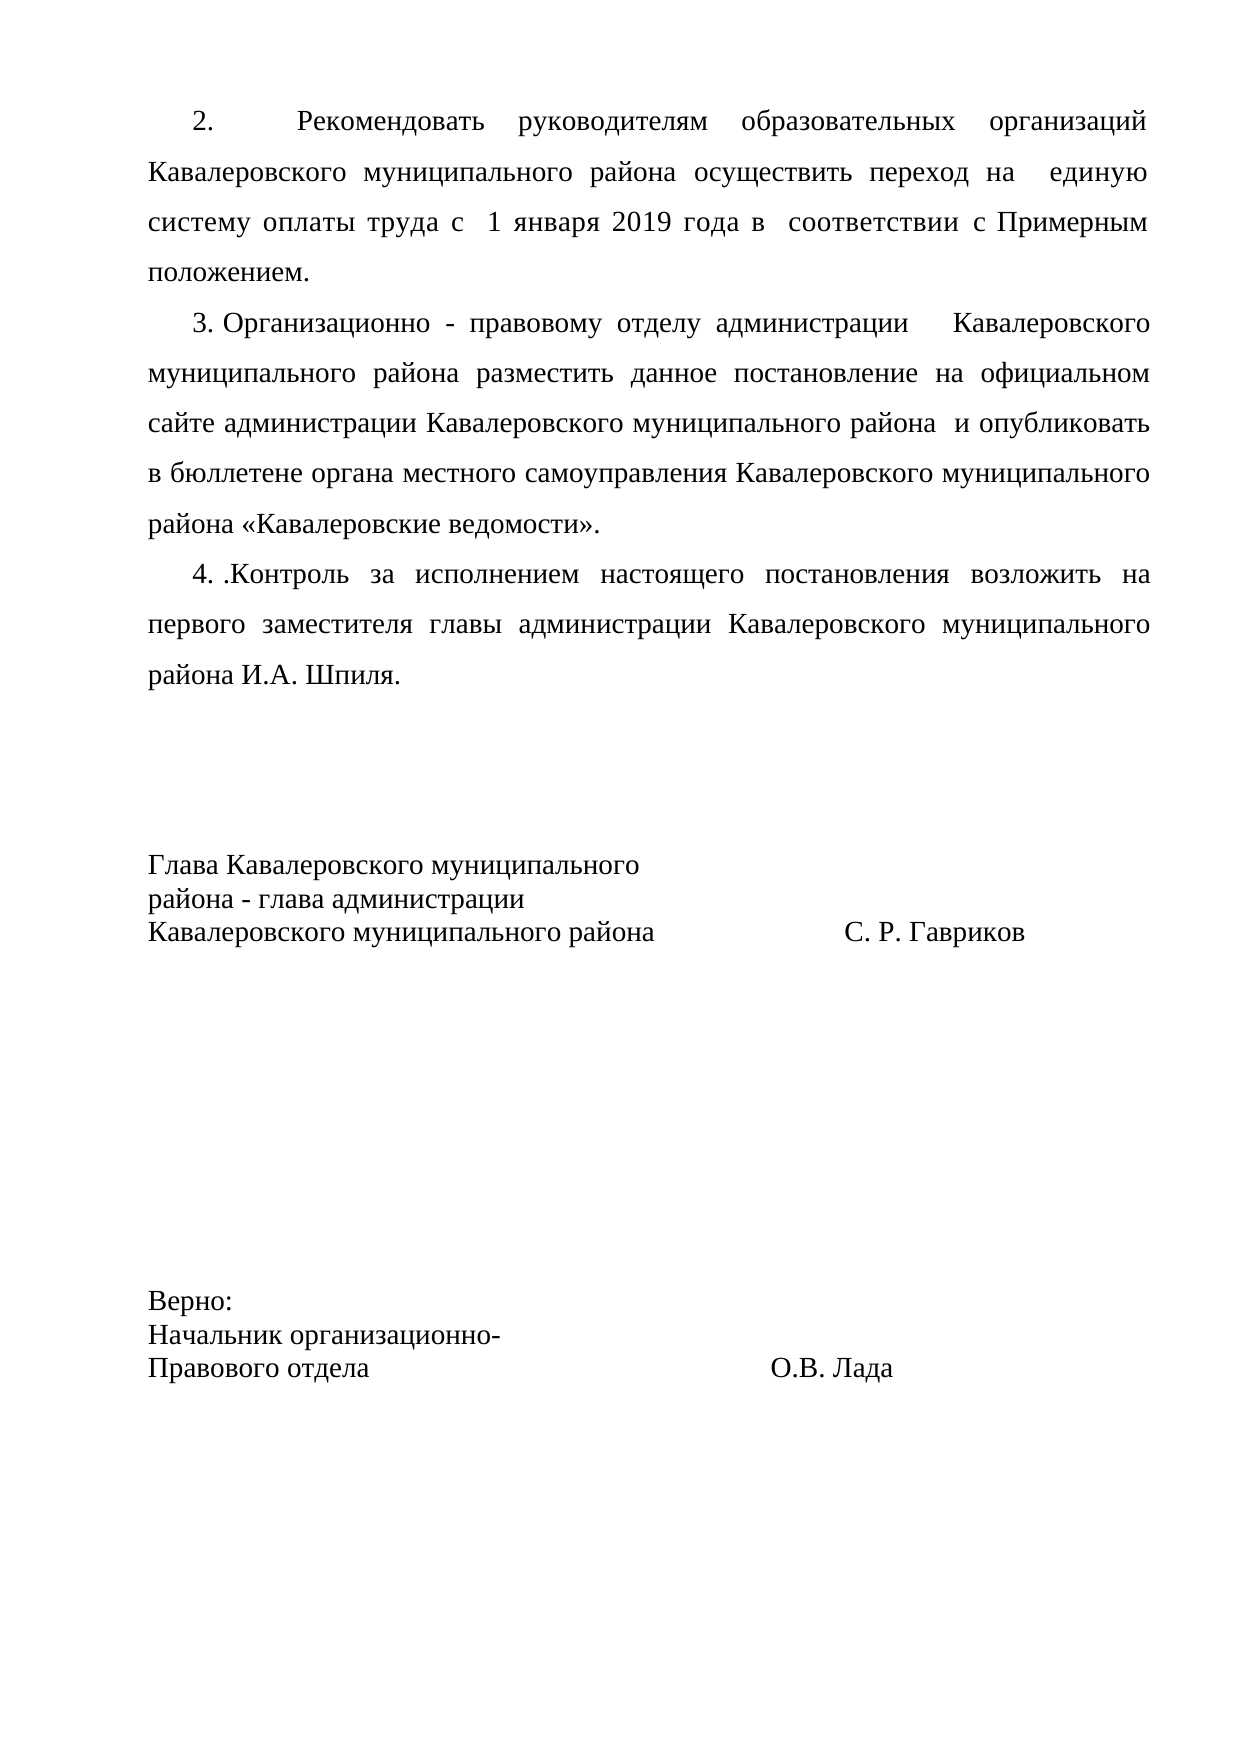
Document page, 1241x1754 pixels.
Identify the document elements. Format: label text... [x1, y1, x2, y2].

text Глава Кавалеровского муниципального [148, 847, 1151, 881]
text Кавалеровского муниципального района С. Р. Гавриков [148, 914, 1151, 948]
text района - глава администрации [148, 881, 1151, 914]
list Рекомендовать руководителям образовательных организаций Кавалеровского муниципального района осуществить переход на единую систему оплаты труда с 1 января 2019 года в соответствии с Примерным положением. [148, 103, 1148, 288]
list .Контроль за исполнением настоящего постановления возложить на первого заместителя главы администрации Кавалеровского муниципального района И.А. Шпиля. [148, 556, 1151, 690]
text Начальник организационно- [148, 1317, 1151, 1350]
text Верно: [148, 1283, 1151, 1317]
list Организационно - правовому отделу администрации Кавалеровского муниципального района разместить данное постановление на официальном сайте администрации Кавалеровского муниципального района и опубликовать в бюллетене органа местного самоуправления Кавалеровского муниципального района «Кавалеровские ведомости». [148, 305, 1151, 539]
text Правового отдела О.В. Лада [148, 1350, 1151, 1384]
